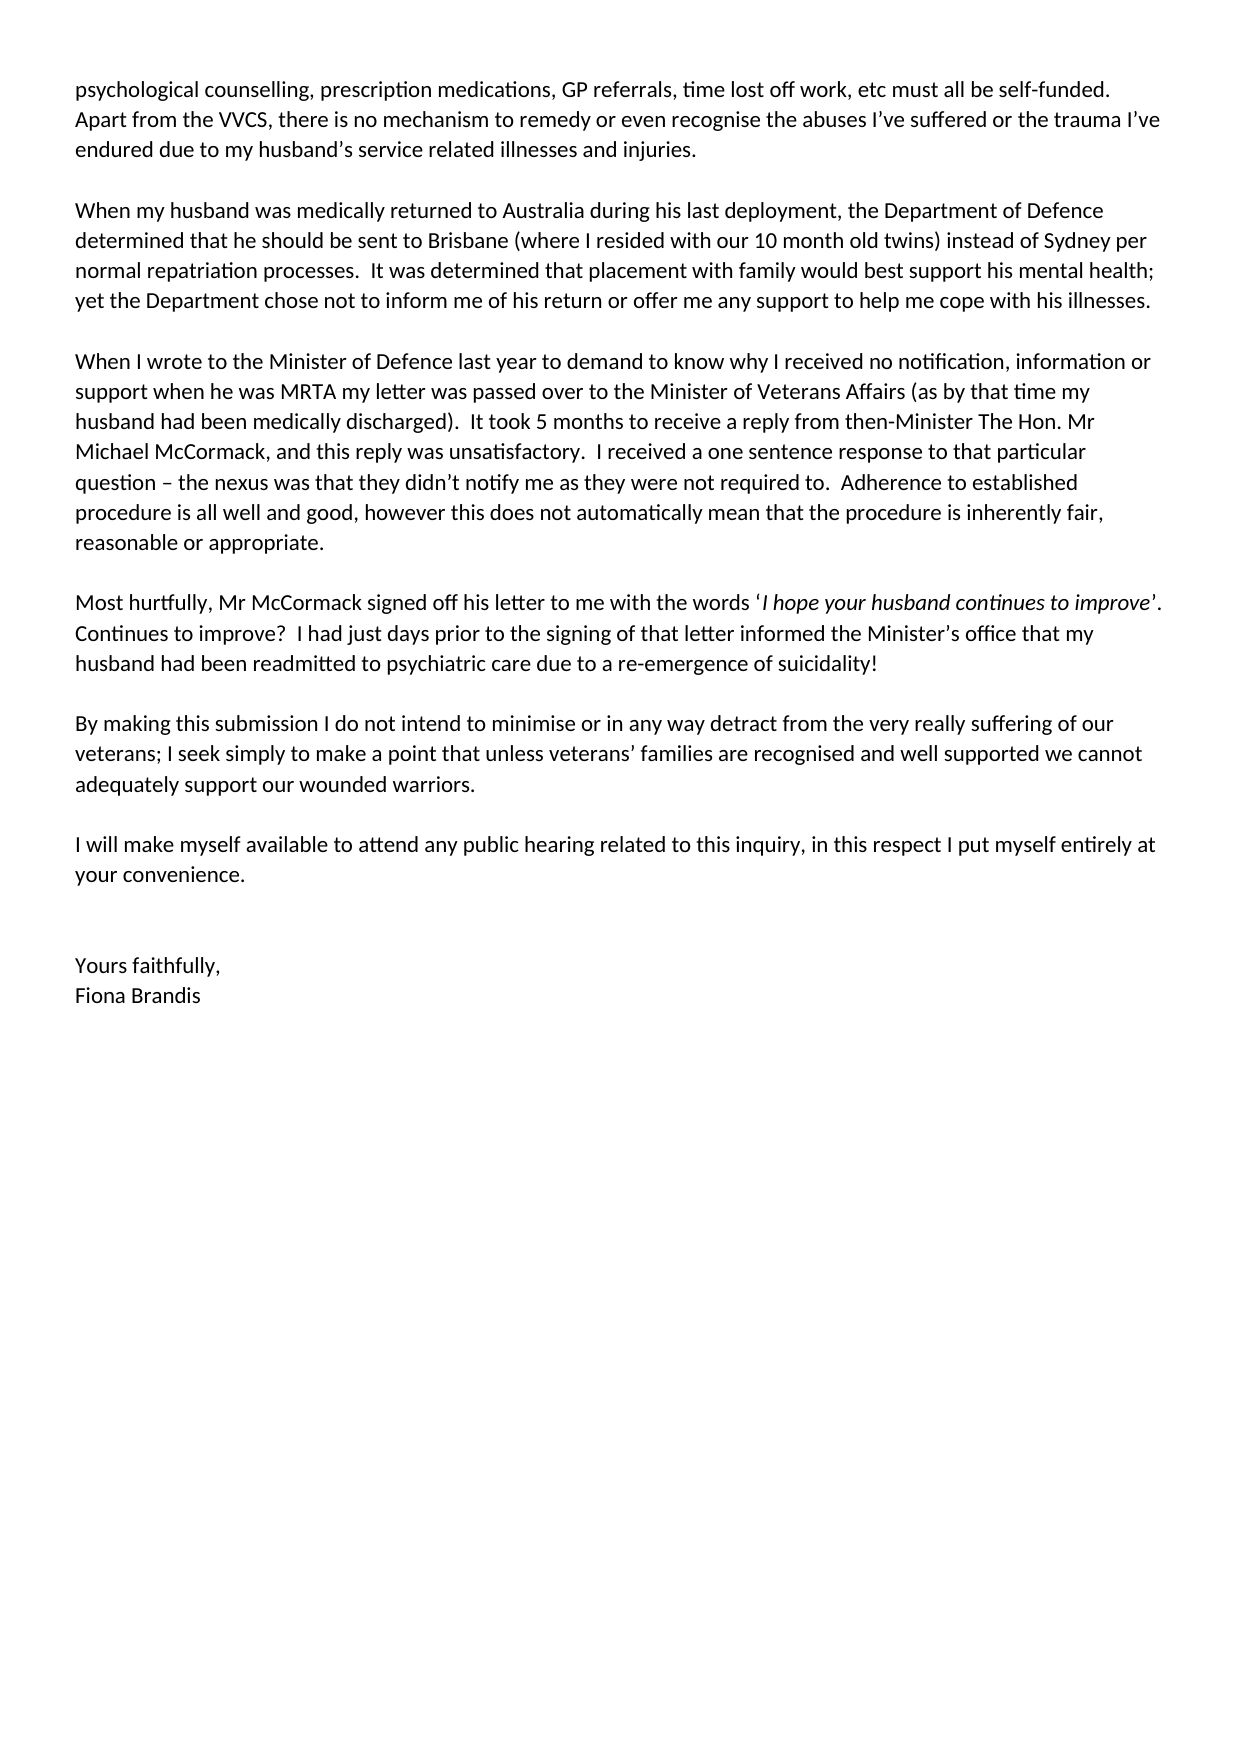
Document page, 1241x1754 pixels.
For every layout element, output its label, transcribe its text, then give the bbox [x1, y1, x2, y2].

text I will make myself available to attend any public hearing related to this inquiry, in this respect I put myself entirely at your convenience. [75, 830, 1165, 888]
text Fiona Brandis [75, 981, 1165, 1009]
text When I wrote to the Minister of Defence last year to demand to know why I received no notification, information or support when he was MRTA my letter was passed over to the Minister of Veterans Affairs (as by that time my husband had been medically discharged). It took 5 months to receive a reply from then-Minister The Hon. Mr Michael McCormack, and this reply was unsatisfactory. I received a one sentence response to that particular question – the nexus was that they didn’t notify me as they were not required to. Adherence to established procedure is all well and good, however this does not automatically mean that the procedure is inherently fair, reasonable or appropriate. [75, 347, 1165, 556]
text Most hurtfully, Mr McCormack signed off his letter to me with the words ‘I hope your husband continues to improve’. Continues to improve? I had just days prior to the signing of that letter informed the Minister’s office that my husband had been readmitted to psychiatric care due to a re-emergence of suicidality! [75, 588, 1165, 677]
text By making this submission I do not intend to minimise or in any way detract from the very really suffering of our veterans; I seek simply to make a point that unless veterans’ families are recognised and well supported we cannot adequately support our wounded warriors. [75, 709, 1165, 798]
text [75, 75, 1165, 163]
text Yours faithfully, [75, 951, 1165, 979]
text When my husband was medically returned to Australia during his last deployment, the Department of Defence determined that he should be sent to Brisbane (where I resided with our 10 month old twins) instead of Sydney per normal repatriation processes. It was determined that placement with family would best support his mental health; yet the Department chose not to inform me of his return or offer me any support to help me cope with his illnesses. [75, 196, 1165, 314]
